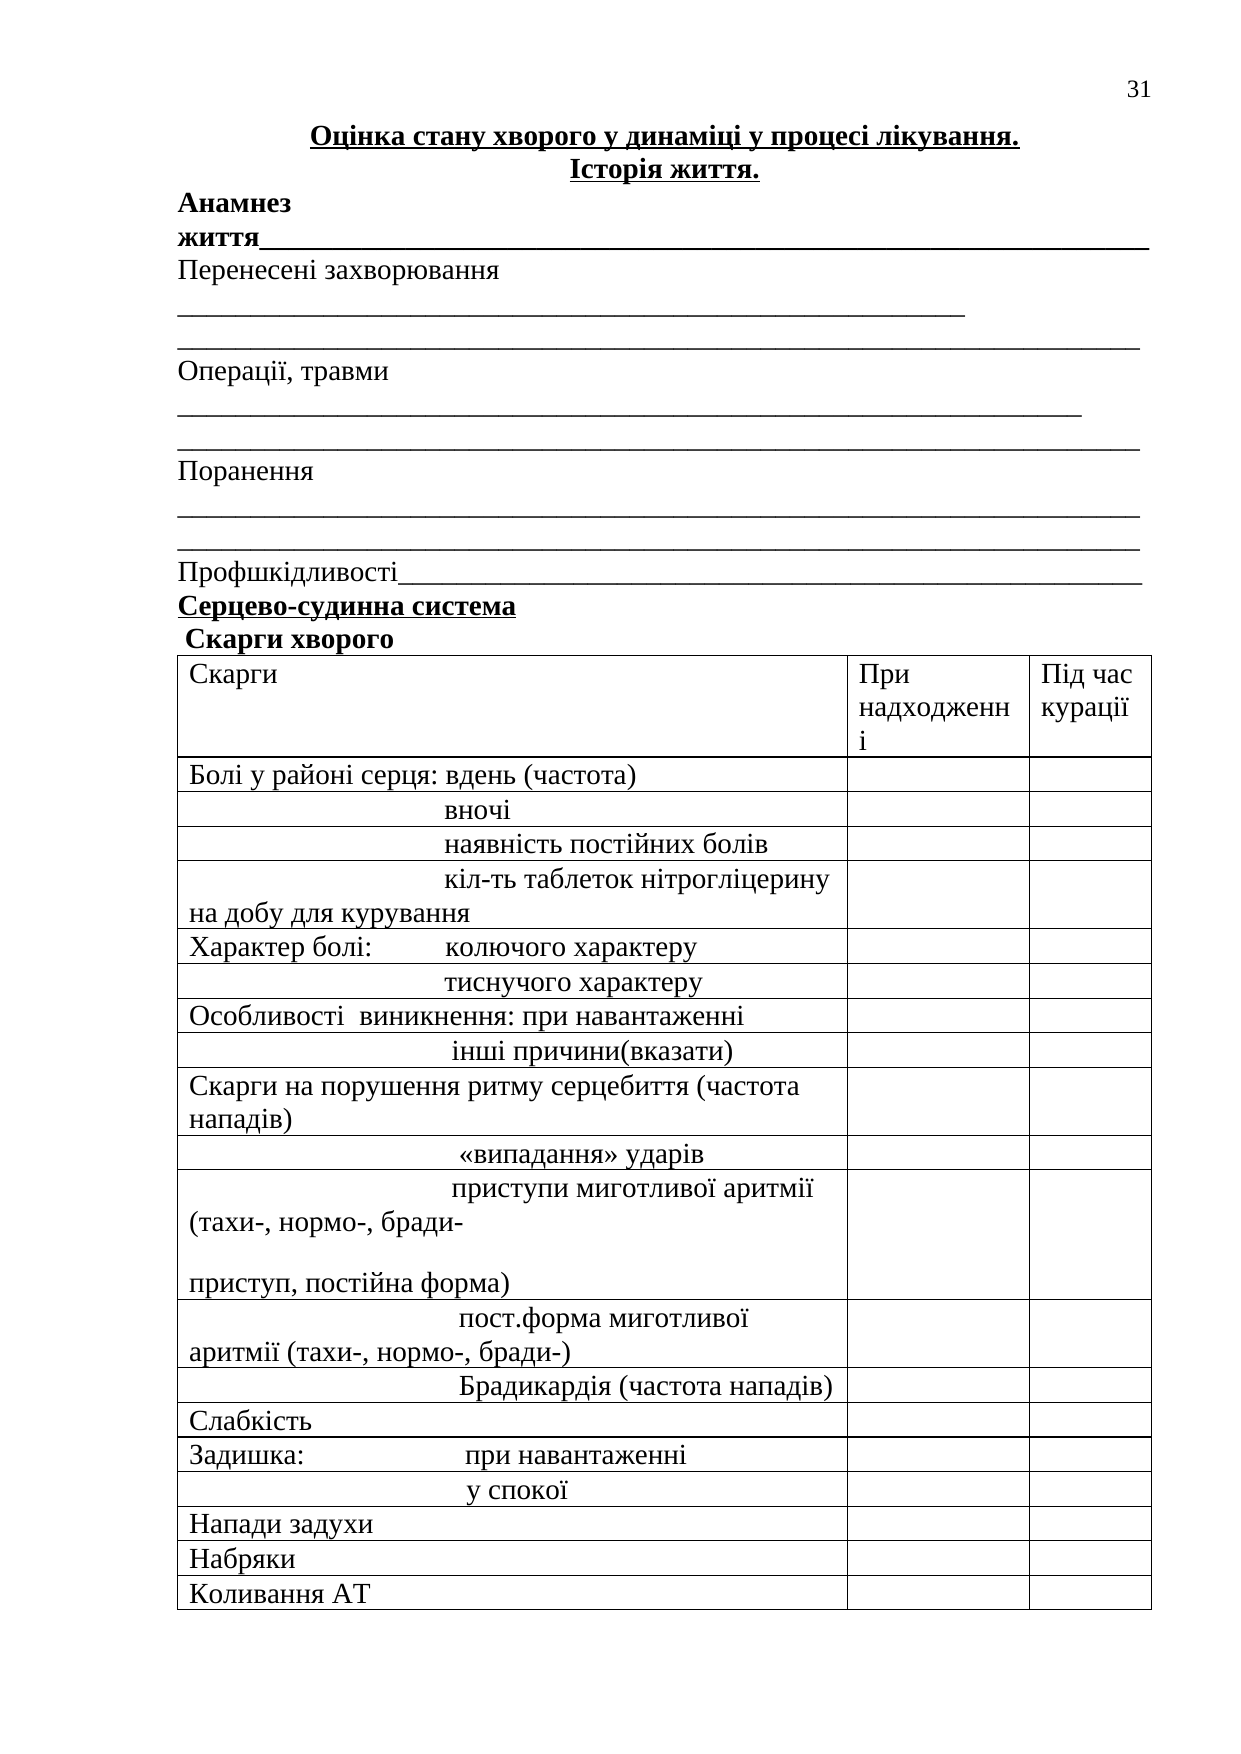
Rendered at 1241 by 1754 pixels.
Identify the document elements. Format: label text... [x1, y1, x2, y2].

table_cell [1030, 758, 1151, 791]
text Поранення ____________________________________________________________________________________________________________________________________ [177, 453, 1152, 554]
table_cell приступи миготливої аритмії (тахи-, нормо-, бради- приступ, постійна форма) [178, 1170, 847, 1299]
table_cell [848, 999, 1029, 1032]
text __________________________________________________________________ [177, 319, 1152, 353]
text Серцево-судинна система [177, 588, 1152, 621]
table_cell [848, 1300, 1029, 1367]
table_cell [848, 929, 1029, 963]
table_cell тиснучого характеру [178, 964, 847, 997]
table_cell [848, 792, 1029, 826]
table_cell [848, 1033, 1029, 1067]
table_cell [848, 1541, 1029, 1575]
table_cell Особливості виникнення: при навантаженні [178, 999, 847, 1032]
table_cell [1030, 861, 1151, 928]
text Скарги хворого [177, 621, 1152, 655]
table_cell [848, 1368, 1029, 1402]
text Перенесені захворювання ______________________________________________________ [177, 252, 1152, 319]
table_cell наявність постійних болів [178, 827, 847, 860]
table_cell Характер болі: колючого характеру [178, 929, 847, 963]
table_cell [848, 861, 1029, 928]
text Історія життя. [177, 152, 1152, 185]
table_cell [848, 1576, 1029, 1609]
table_cell [1030, 1300, 1151, 1367]
table_cell Напади задухи [178, 1507, 847, 1540]
table_cell кіл-ть таблеток нітрогліцерину на добу для курування [178, 861, 847, 928]
table_cell [848, 827, 1029, 860]
text __________________________________________________________________ [177, 420, 1152, 453]
table_cell [1030, 827, 1151, 860]
table_cell Слабкість [178, 1403, 847, 1436]
table_cell Коливання АТ [178, 1576, 847, 1609]
text Анамнез життя_____________________________________________________________ [177, 185, 1152, 252]
table_cell Набряки [178, 1541, 847, 1575]
table_cell [848, 1068, 1029, 1135]
table_header Під час курації [1030, 656, 1151, 756]
table_cell [1030, 1576, 1151, 1609]
text Оцінка стану хворого у динаміці у процесі лікування. [177, 118, 1152, 152]
table_cell [1030, 999, 1151, 1032]
table_cell Задишка: при навантаженні [178, 1438, 847, 1471]
table_cell [1030, 1368, 1151, 1402]
table_cell [1030, 1403, 1151, 1436]
table_cell [1030, 1136, 1151, 1169]
table_cell [848, 1403, 1029, 1436]
table_cell [848, 1507, 1029, 1540]
table_cell Скарги на порушення ритму серцебиття (частота нападів) [178, 1068, 847, 1135]
table_cell [1030, 1507, 1151, 1540]
table_cell [1030, 1033, 1151, 1067]
table_cell [848, 758, 1029, 791]
text Профшкідливості___________________________________________________ [177, 554, 1152, 588]
table_cell [848, 1136, 1029, 1169]
table_cell Брадикардія (частота нападів) [178, 1368, 847, 1402]
table_cell пост.форма миготливої аритмії (тахи-, нормо-, бради-) [178, 1300, 847, 1367]
text Операції, травми ______________________________________________________________ [177, 353, 1152, 420]
table_cell [848, 964, 1029, 997]
table_cell «випадання» ударів [178, 1136, 847, 1169]
table_cell [1030, 1068, 1151, 1135]
table_cell вночі [178, 792, 847, 826]
table_cell [1030, 1438, 1151, 1471]
table_cell [848, 1170, 1029, 1299]
table_cell [1030, 929, 1151, 963]
table_cell Болі у районі серця: вдень (частота) [178, 758, 847, 791]
table_cell [1030, 792, 1151, 826]
table_header Скарги [178, 656, 847, 756]
table_cell інші причини(вказати) [178, 1033, 847, 1067]
table_cell [848, 1472, 1029, 1506]
table_cell [1030, 1170, 1151, 1299]
table_cell у спокої [178, 1472, 847, 1506]
table_cell [848, 1438, 1029, 1471]
table_cell [1030, 1541, 1151, 1575]
table_cell [1030, 964, 1151, 997]
table_cell [1030, 1472, 1151, 1506]
table_header При надходженні [848, 656, 1029, 756]
